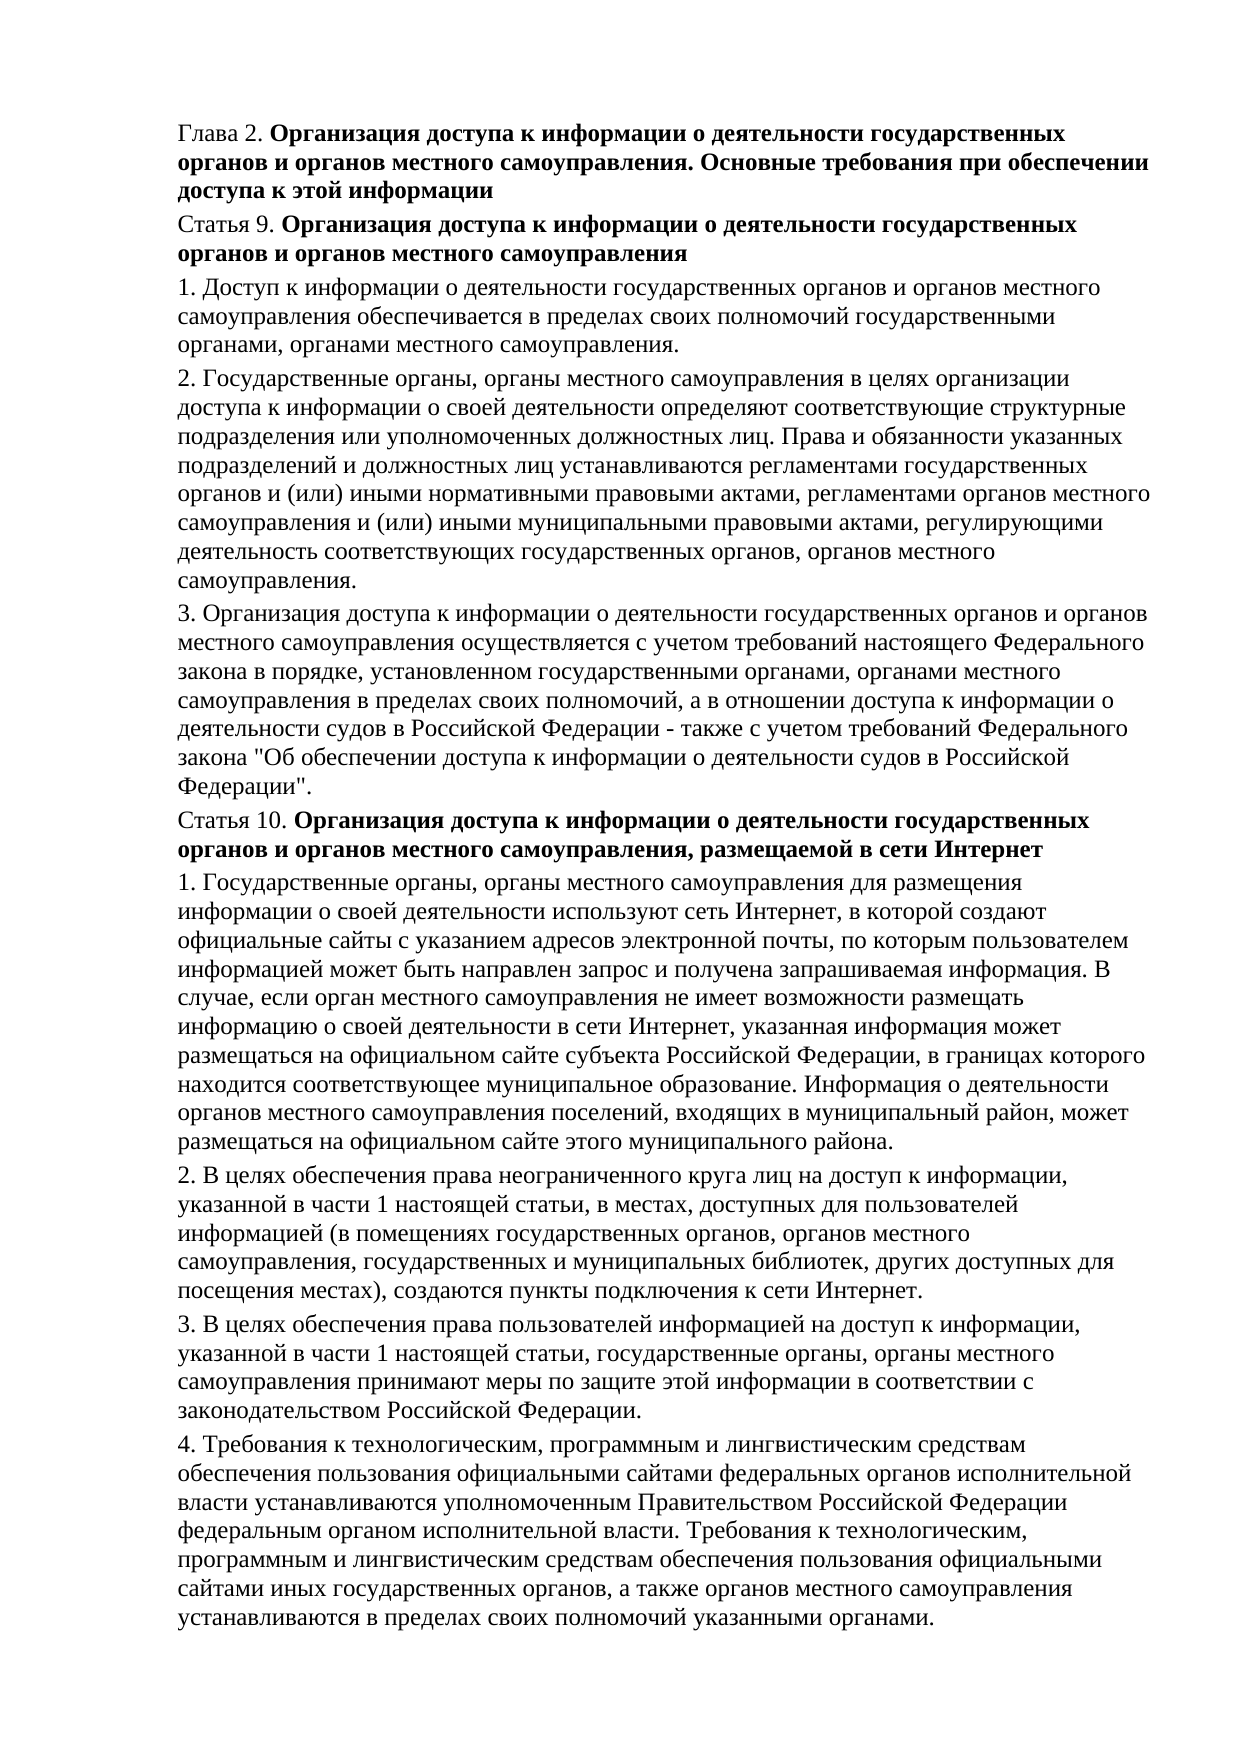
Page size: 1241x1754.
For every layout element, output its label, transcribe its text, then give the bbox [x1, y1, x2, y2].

text Глава 2. Организация доступа к информации о деятельности государственных органов и органов местного самоуправления. Основные требования при обеспечении доступа к этой информации [177, 118, 1152, 204]
text 1. Государственные органы, органы местного самоуправления для размещения информации о своей деятельности используют сеть Интернет, в которой создают официальные сайты с указанием адресов электронной почты, по которым пользователем информацией может быть направлен запрос и получена запрашиваемая информация. В случае, если орган местного самоуправления не имеет возможности размещать информацию о своей деятельности в сети Интернет, указанная информация может размещаться на официальном сайте субъекта Российской Федерации, в границах которого находится соответствующее муниципальное образование. Информация о деятельности органов местного самоуправления поселений, входящих в муниципальный район, может размещаться на официальном сайте этого муниципального района. [177, 867, 1152, 1155]
text 2. В целях обеспечения права неограниченного круга лиц на доступ к информации, указанной в части 1 настоящей статьи, в местах, доступных для пользователей информацией (в помещениях государственных органов, органов местного самоуправления, государственных и муниципальных библиотек, других доступных для посещения местах), создаются пункты подключения к сети Интернет. [177, 1160, 1152, 1304]
text 4. Требования к технологическим, программным и лингвистическим средствам обеспечения пользования официальными сайтами федеральных органов исполнительной власти устанавливаются уполномоченным Правительством Российской Федерации федеральным органом исполнительной власти. Требования к технологическим, программным и лингвистическим средствам обеспечения пользования официальными сайтами иных государственных органов, а также органов местного самоуправления устанавливаются в пределах своих полномочий указанными органами. [177, 1429, 1152, 1630]
text Статья 9. Организация доступа к информации о деятельности государственных органов и органов местного самоуправления [177, 209, 1152, 267]
text 1. Доступ к информации о деятельности государственных органов и органов местного самоуправления обеспечивается в пределах своих полномочий государственными органами, органами местного самоуправления. [177, 272, 1152, 358]
text 2. Государственные органы, органы местного самоуправления в целях организации доступа к информации о своей деятельности определяют соответствующие структурные подразделения или уполномоченных должностных лиц. Права и обязанности указанных подразделений и должностных лиц устанавливаются регламентами государственных органов и (или) иными нормативными правовыми актами, регламентами органов местного самоуправления и (или) иными муниципальными правовыми актами, регулирующими деятельность соответствующих государственных органов, органов местного самоуправления. [177, 363, 1152, 593]
text Статья 10. Организация доступа к информации о деятельности государственных органов и органов местного самоуправления, размещаемой в сети Интернет [177, 805, 1152, 862]
text 3. В целях обеспечения права пользователей информацией на доступ к информации, указанной в части 1 настоящей статьи, государственные органы, органы местного самоуправления принимают меры по защите этой информации в соответствии с законодательством Российской Федерации. [177, 1309, 1152, 1424]
text 3. Организация доступа к информации о деятельности государственных органов и органов местного самоуправления осуществляется с учетом требований настоящего Федерального закона в порядке, установленном государственными органами, органами местного самоуправления в пределах своих полномочий, а в отношении доступа к информации о деятельности судов в Российской Федерации - также с учетом требований Федерального закона "Об обеспечении доступа к информации о деятельности судов в Российской Федерации". [177, 598, 1152, 800]
